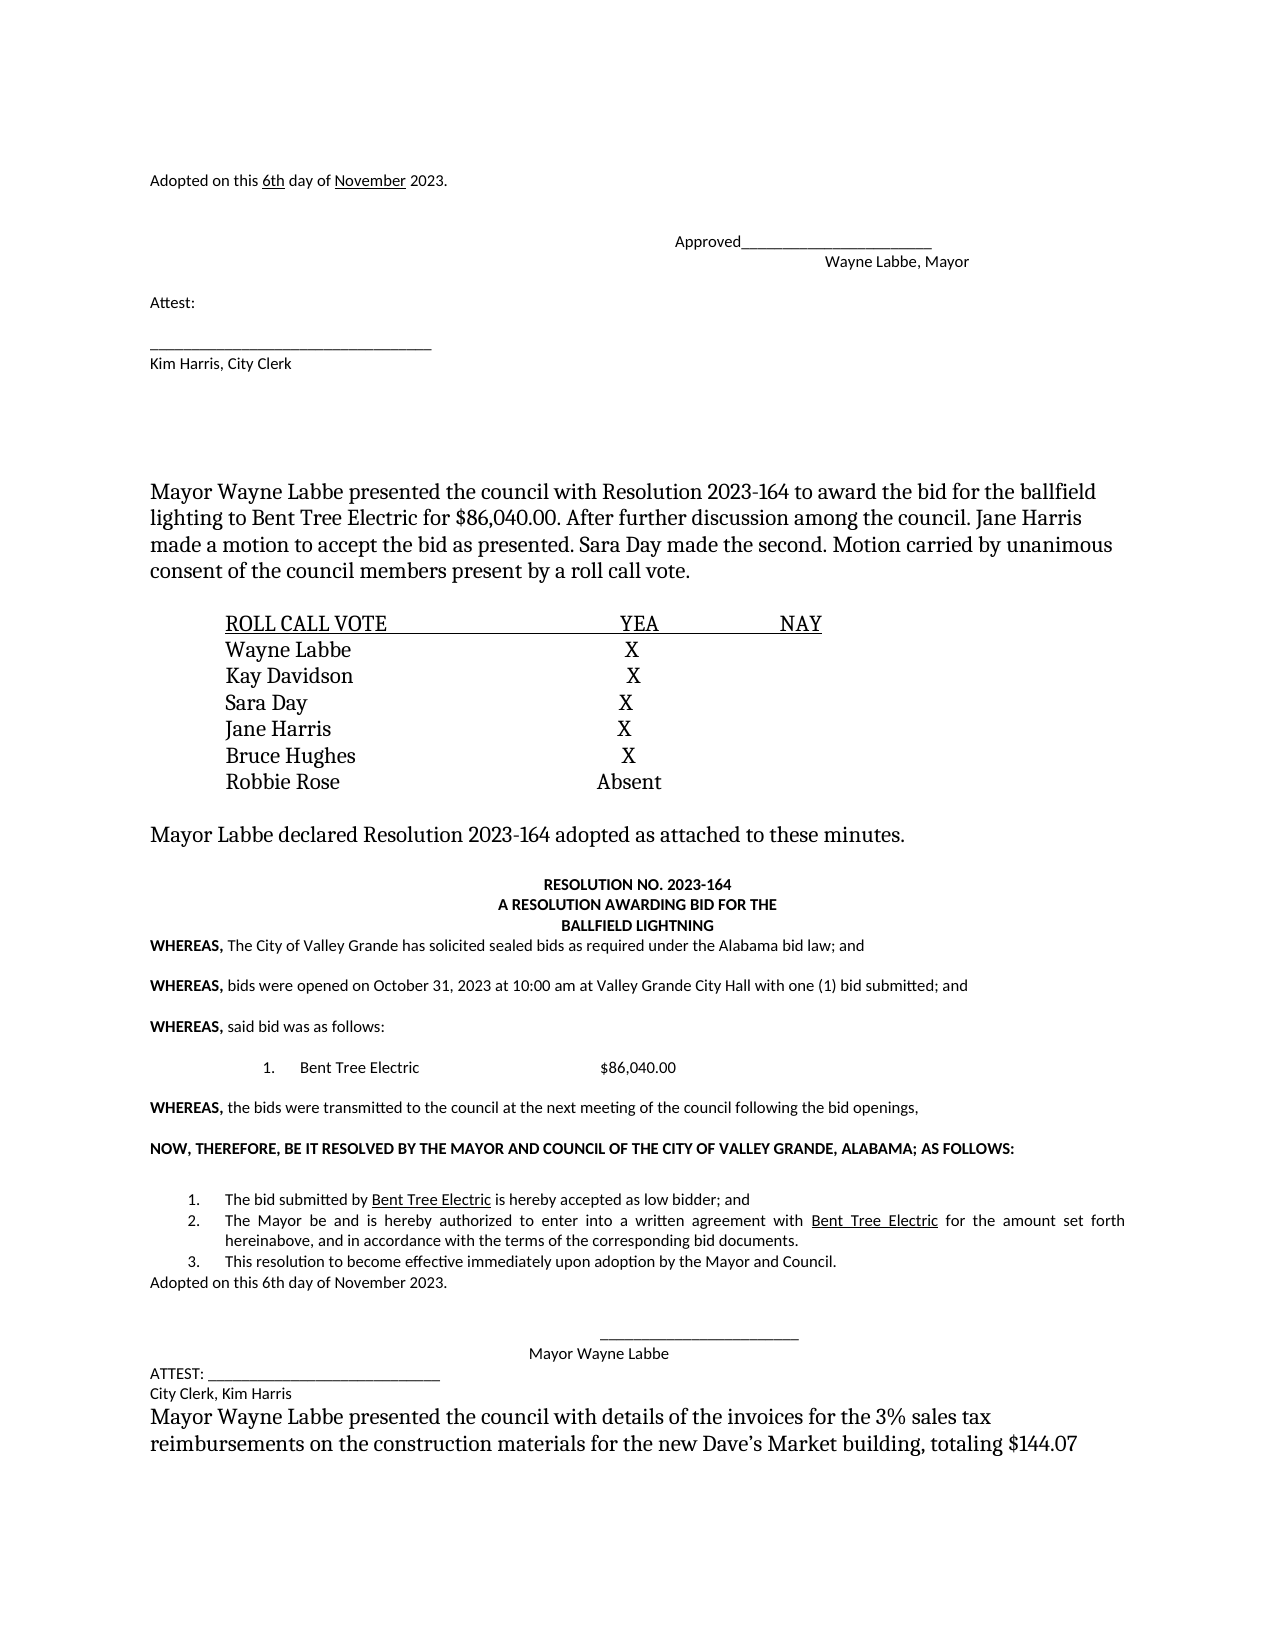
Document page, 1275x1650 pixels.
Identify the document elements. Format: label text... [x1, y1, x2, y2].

text Kim Harris, City Clerk [150, 353, 1125, 373]
text Attest: [150, 292, 1125, 312]
text Mayor Labbe declared Resolution 2023-164 adopted as attached to these minutes. [150, 821, 1125, 848]
text ________________________ [150, 1292, 1125, 1343]
text Wayne Labbe X [150, 637, 1125, 663]
text BALLFIELD LIGHTNING [150, 915, 1125, 935]
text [150, 1404, 1125, 1457]
text RESOLUTION NO. 2023-164 [150, 874, 1125, 894]
text Adopted on this 6th day of November 2023. [150, 170, 1125, 191]
text WHEREAS, bids were opened on October 31, 2023 at 10:00 am at Valley Grande City Hall with one (1) bid submitted; and [150, 976, 1125, 996]
list The bid submitted by Bent Tree Electric is hereby accepted as low bidder; and [187, 1189, 1125, 1209]
text NOW, THEREFORE, BE IT RESOLVED BY THE MAYOR AND COUNCIL OF THE CITY OF VALLEY GRANDE, ALABAMA; AS FOLLOWS: [150, 1138, 1125, 1158]
text __________________________________ [150, 333, 1125, 353]
list The Mayor be and is hereby authorized to enter into a written agreement with Bent Tree Electric for the amount set forth hereinabove, and in accordance with the terms of the corresponding bid documents. [187, 1209, 1125, 1251]
text Adopted on this 6th day of November 2023. [150, 1272, 1125, 1292]
text ROLL CALL VOTE YEA NAY [150, 611, 1125, 637]
text Sara Day X [150, 690, 1125, 716]
text WHEREAS, said bid was as follows: [150, 1016, 1125, 1037]
text Robbie Rose Absent [150, 769, 1125, 795]
text Jane Harris X [150, 716, 1125, 742]
text A RESOLUTION AWARDING BID FOR THE [150, 894, 1125, 915]
text Wayne Labbe, Mayor [150, 252, 1125, 272]
text WHEREAS, the bids were transmitted to the council at the next meeting of the council following the bid openings, [150, 1098, 1125, 1118]
text Mayor Wayne Labbe presented the council with Resolution 2023-164 to award the bid for the ballfield lighting to Bent Tree Electric for $86,040.00. After further discussion among the council. Jane Harris made a motion to accept the bid as presented. Sara Day made the second. Motion carried by unanimous consent of the council members present by a roll call vote. [150, 479, 1125, 584]
text WHEREAS, The City of Valley Grande has solicited sealed bids as required under the Alabama bid law; and [150, 935, 1125, 955]
text Kay Davidson X [150, 663, 1125, 690]
text Mayor Wayne Labbe [150, 1343, 1125, 1363]
list This resolution to become effective immediately upon adoption by the Mayor and Council. [187, 1251, 1125, 1272]
text ATTEST: ____________________________ [150, 1363, 1125, 1384]
list Bent Tree Electric $86,040.00 [262, 1057, 1125, 1077]
text Approved_______________________ [150, 231, 1125, 252]
text Bruce Hughes X [150, 742, 1125, 769]
text City Clerk, Kim Harris [150, 1384, 1125, 1404]
